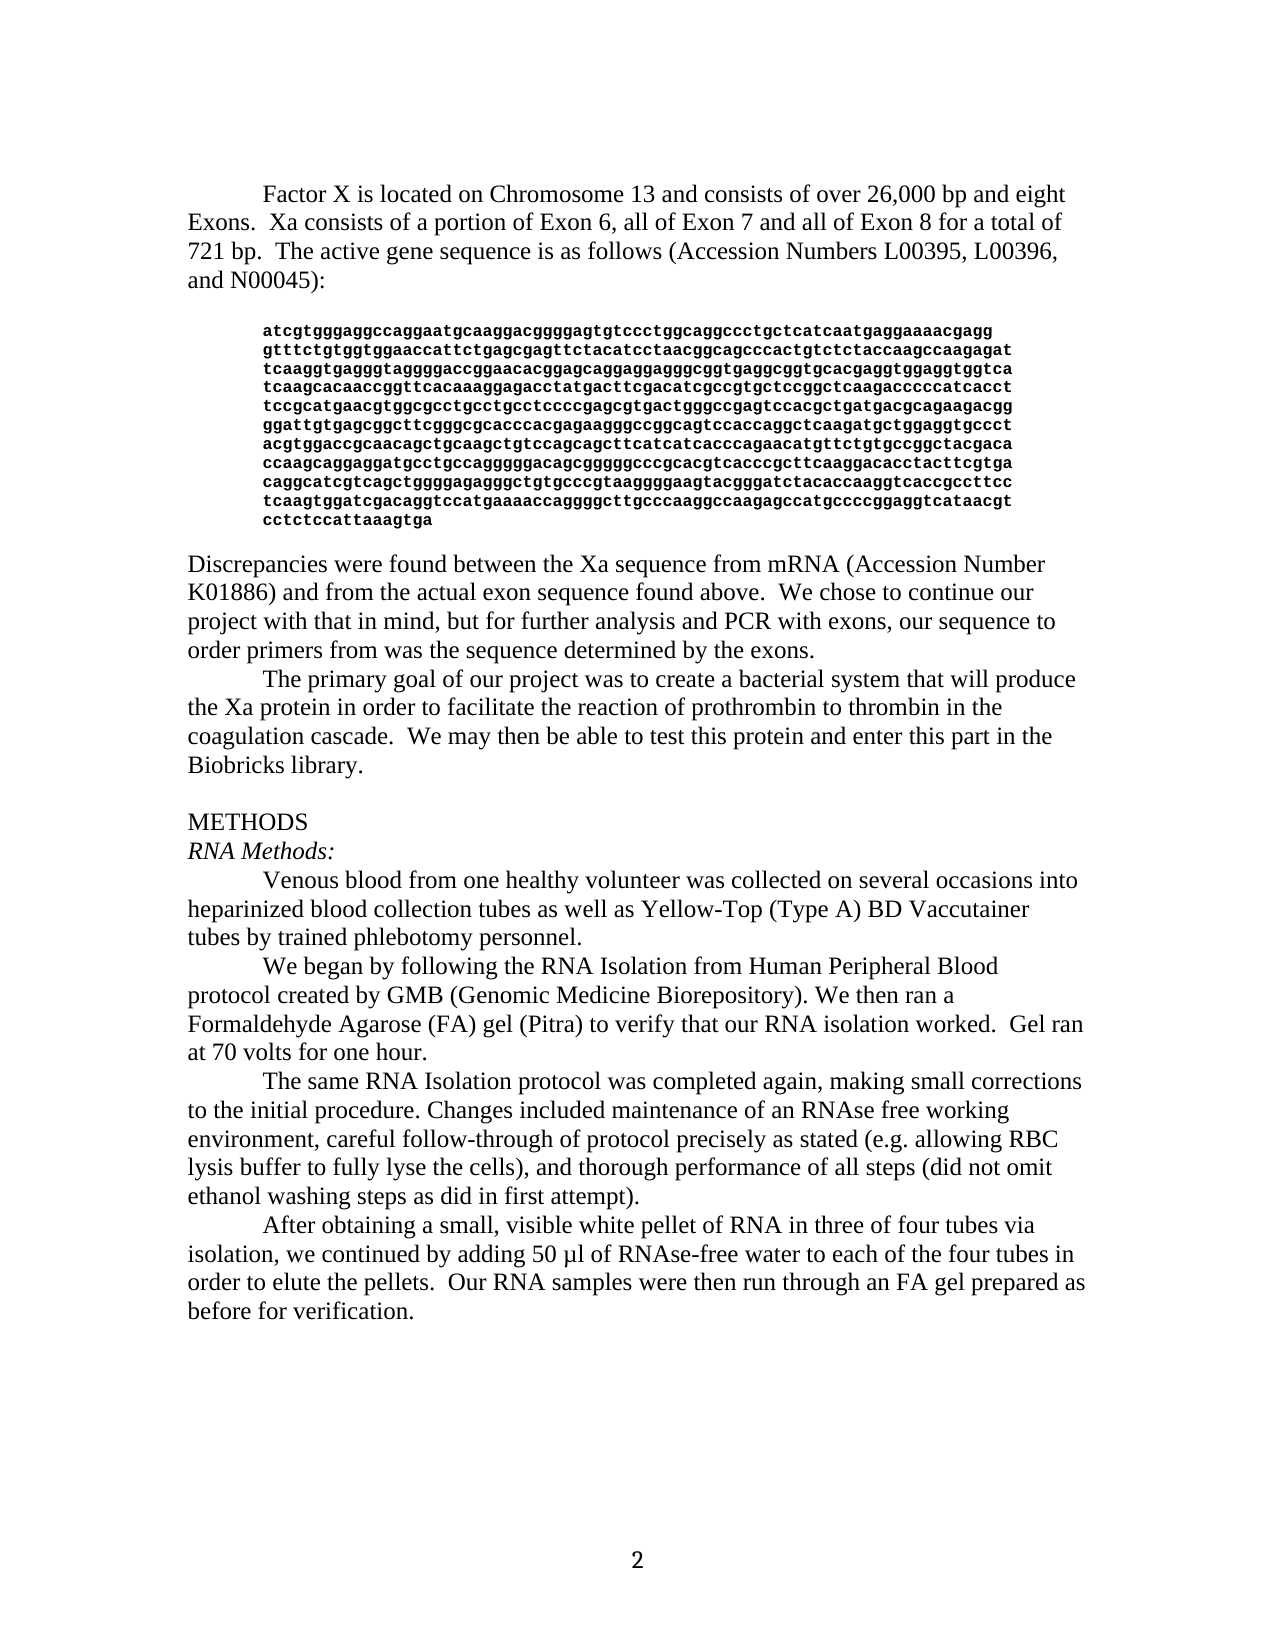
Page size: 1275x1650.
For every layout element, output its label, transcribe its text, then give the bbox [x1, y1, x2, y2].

text METHODS [187, 807, 1087, 836]
text After obtaining a small, visible white pellet of RNA in three of four tubes via isolation, we continued by adding 50 µl of RNAse-free water to each of the four tubes in order to elute the pellets. Our RNA samples were then run through an FA gel prepared as before for verification. [187, 1210, 1087, 1325]
text RNA Methods: [187, 836, 1087, 865]
text We began by following the RNA Isolation from Human Peripheral Blood protocol created by GMB (Genomic Medicine Biorepository). We then ran a Formaldehyde Agarose (FA) gel (Pitra) to verify that our RNA isolation worked. Gel ran at 70 volts for one hour. [187, 951, 1087, 1066]
text atcgtgggaggccaggaatgcaaggacggggagtgtccctggcaggccctgctcatcaatgaggaaaacgagg gtttctgtggtggaaccattctgagcgagttctacatcctaacggcagcccactgtctctaccaagccaagagattcaaggtgagggtaggggaccggaacacggagcaggaggagggcggtgaggcggtgcacgaggtggaggtggtcatcaagcacaaccggttcacaaaggagacctatgacttcgacatcgccgtgctccggctcaagacccccatcaccttccgcatgaacgtggcgcctgcctgcctccccgagcgtgactgggccgagtccacgctgatgacgcagaagacggggattgtgagcggcttcgggcgcacccacgagaagggccggcagtccaccaggctcaagatgctggaggtgccctacgtggaccgcaacagctgcaagctgtccagcagcttcatcatcacccagaacatgttctgtgccggctacgacaccaagcaggaggatgcctgccagggggacagcgggggcccgcacgtcacccgcttcaaggacacctacttcgtgacaggcatcgtcagctggggagagggctgtgcccgtaaggggaagtacgggatctacaccaaggtcaccgccttcctcaagtggatcgacaggtccatgaaaaccaggggcttgcccaaggccaagagccatgccccggaggtcataacgtcctctccattaaagtga [262, 322, 1012, 530]
text Discrepancies were found between the Xa sequence from mRNA (Accession Number K01886) and from the actual exon sequence found above. We chose to continue our project with that in mind, but for further analysis and PCR with exons, our sequence to order primers from was the sequence determined by the exons. [187, 549, 1087, 664]
text The primary goal of our project was to create a bacterial system that will produce the Xa protein in order to facilitate the reaction of prothrombin to thrombin in the coagulation cascade. We may then be able to test this protein and enter this part in the Biobricks library. [187, 664, 1087, 779]
text The same RNA Isolation protocol was completed again, making small corrections to the initial procedure. Changes included maintenance of an RNAse free working environment, careful follow-through of protocol precisely as stated (e.g. allowing RBC lysis buffer to fully lyse the cells), and thorough performance of all steps (did not omit ethanol washing steps as did in first attempt). [187, 1066, 1087, 1210]
text Factor X is located on Chromosome 13 and consists of over 26,000 bp and eight Exons. Xa consists of a portion of Exon 6, all of Exon 7 and all of Exon 8 for a total of 721 bp. The active gene sequence is as follows (Accession Numbers L00395, L00396, and N00045): [187, 179, 1087, 294]
text Venous blood from one healthy volunteer was collected on several occasions into heparinized blood collection tubes as well as Yellow-Top (Type A) BD Vaccutainer tubes by trained phlebotomy personnel. [187, 865, 1087, 951]
